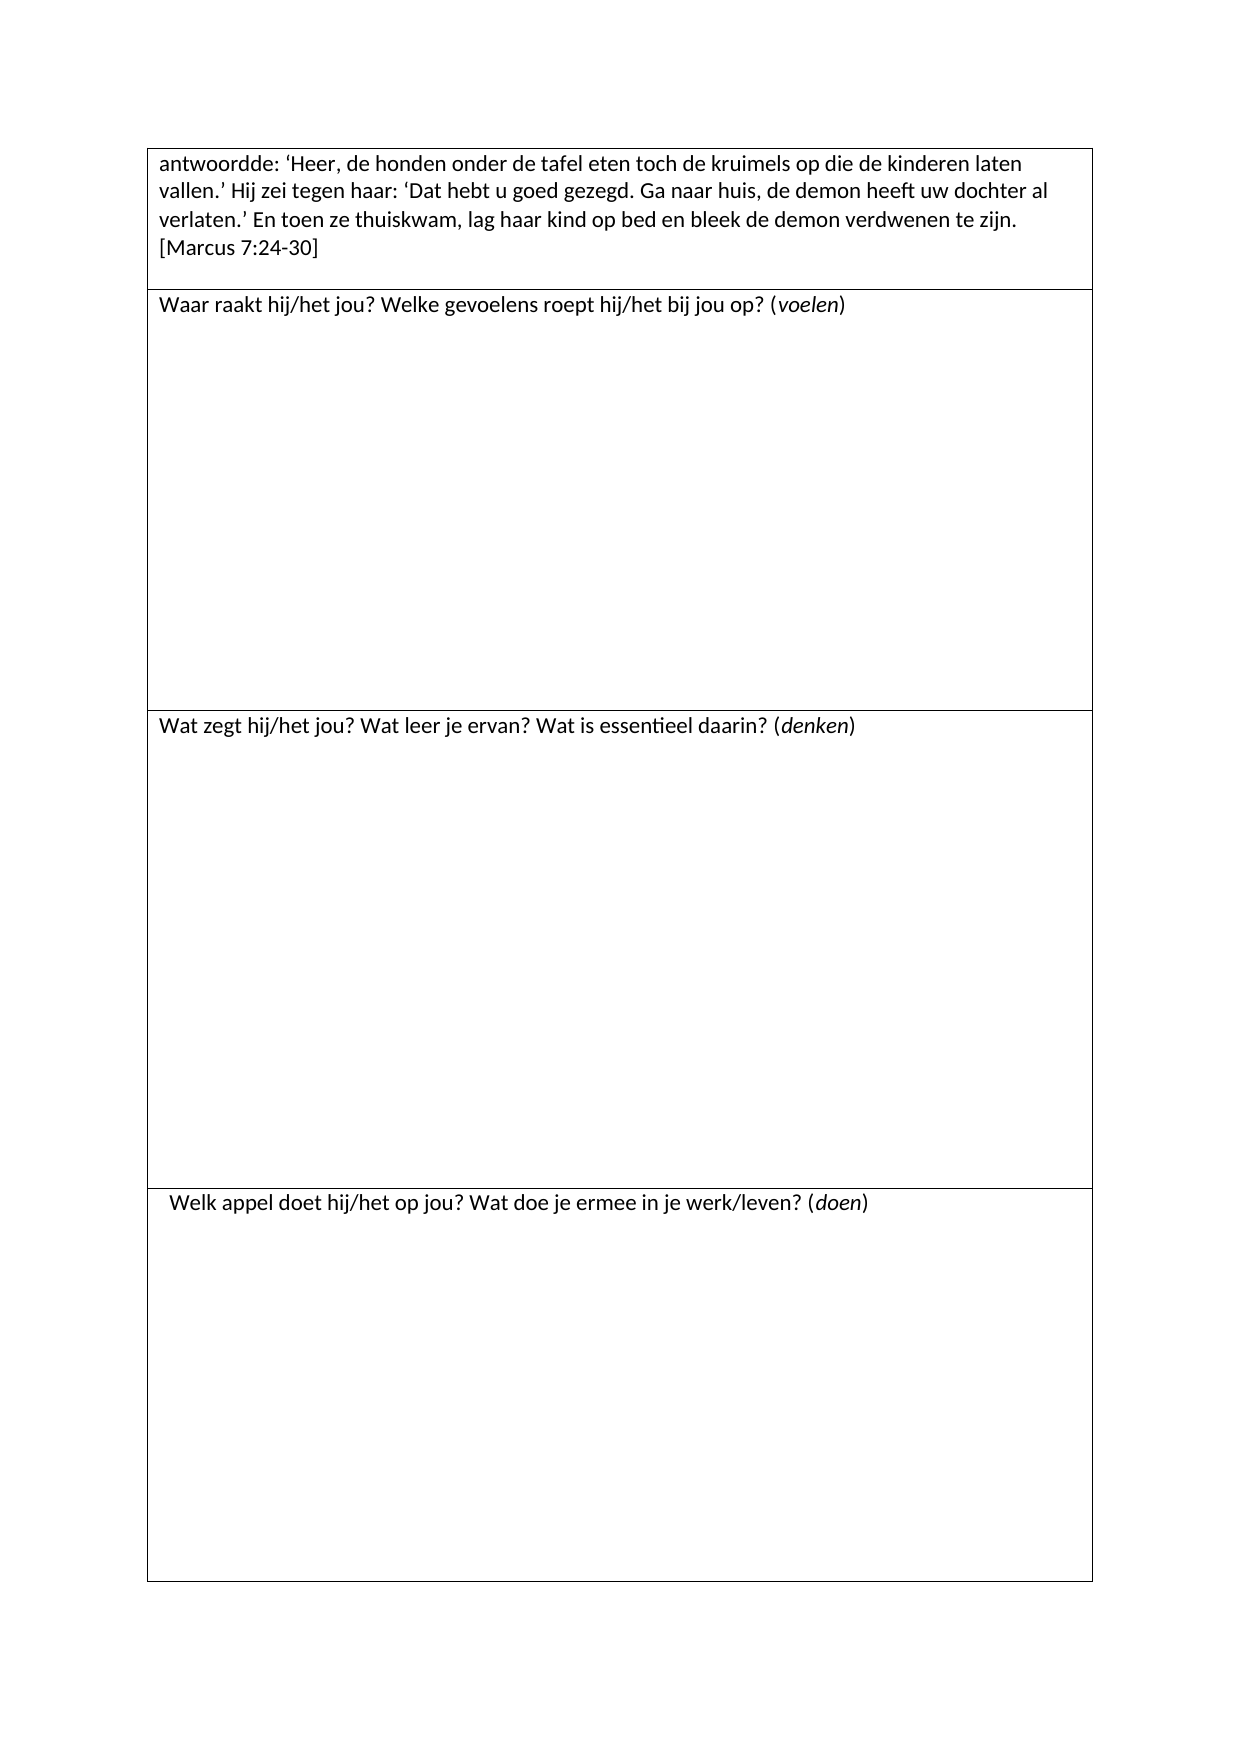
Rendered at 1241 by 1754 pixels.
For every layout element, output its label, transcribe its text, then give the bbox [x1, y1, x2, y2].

table_cell Waar raakt hij/het jou? Welke gevoelens roept hij/het bij jou op? (voelen) [148, 290, 1092, 710]
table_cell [148, 1189, 1092, 1581]
table_cell Wat zegt hij/het jou? Wat leer je ervan? Wat is essentieel daarin? (denken) [148, 711, 1092, 1187]
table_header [148, 149, 1092, 289]
